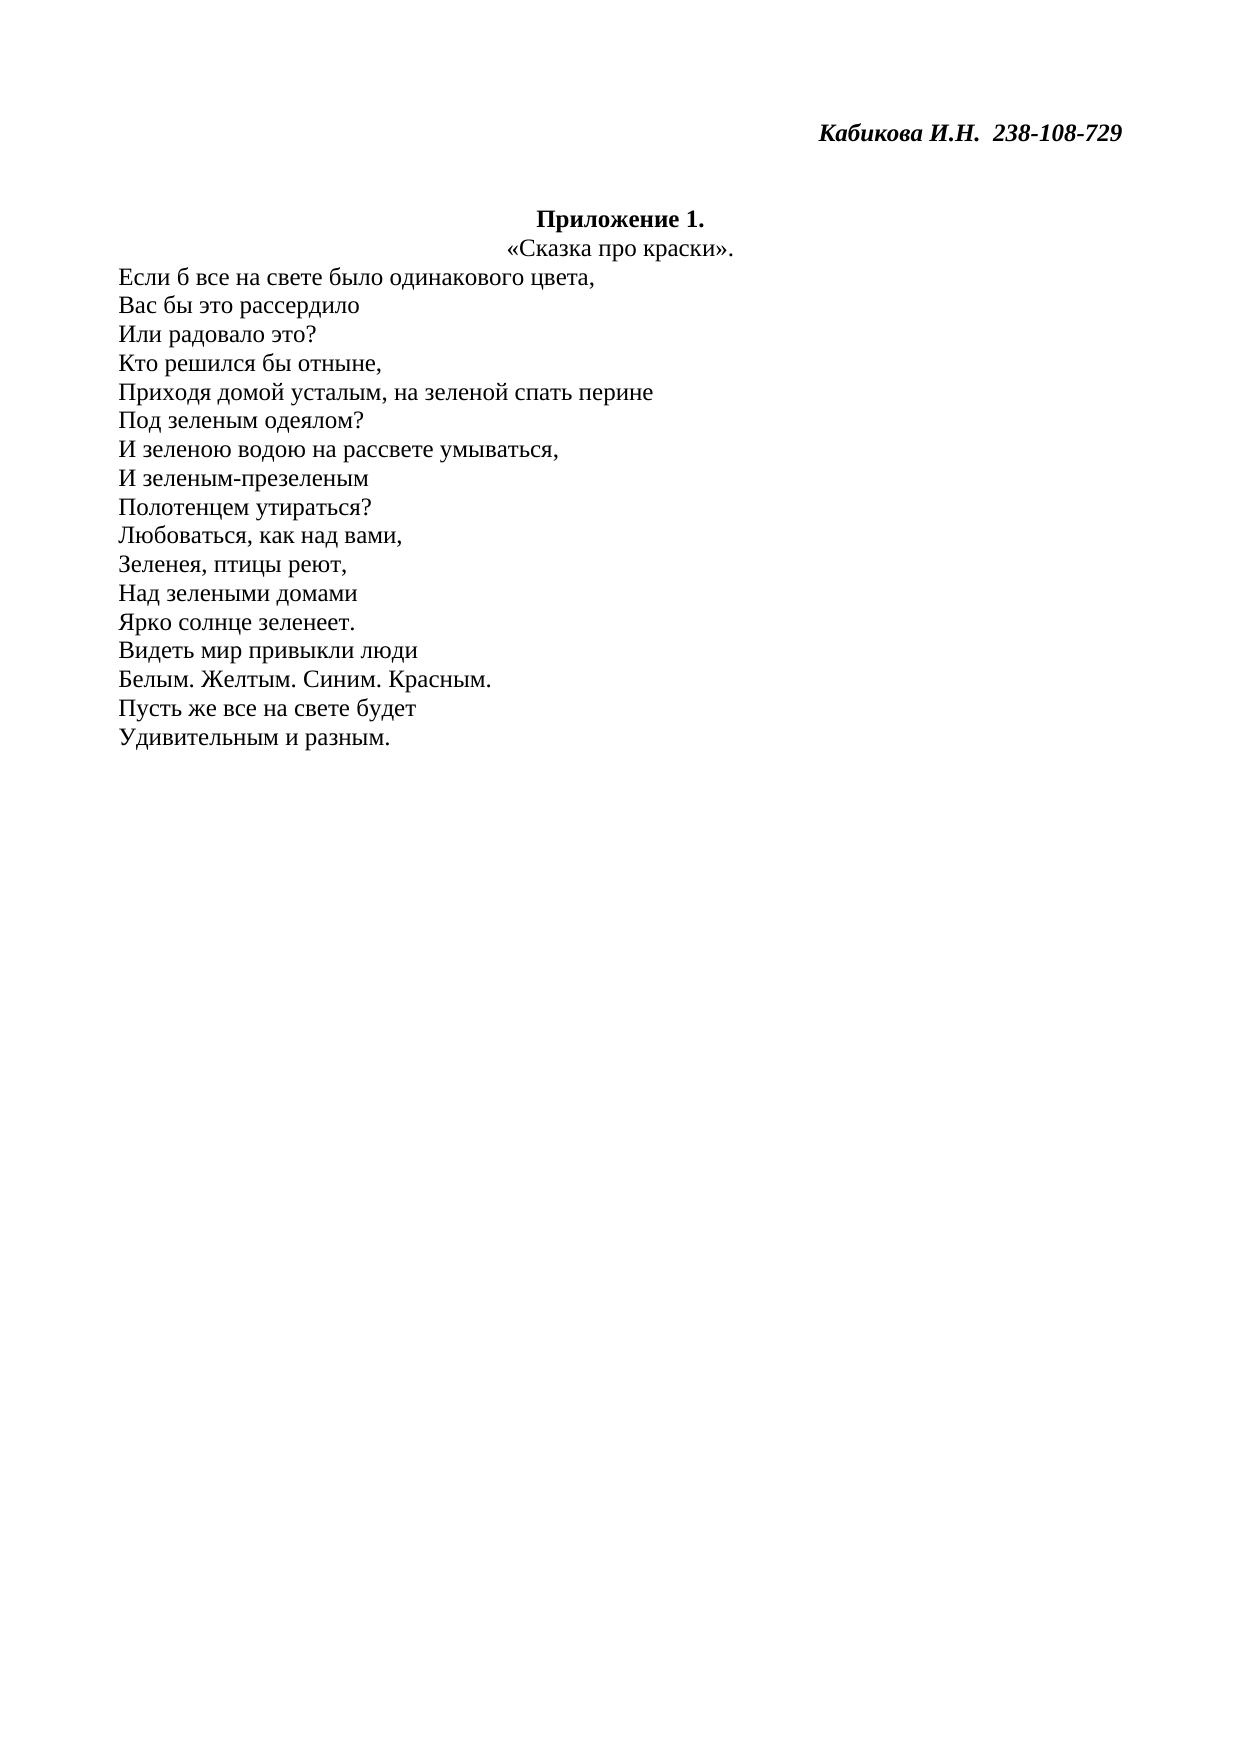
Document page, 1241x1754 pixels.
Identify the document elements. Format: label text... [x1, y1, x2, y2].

text Если б все на свете было одинакового цвета, [118, 262, 1122, 291]
text Зеленея, птицы реют, [118, 549, 1122, 578]
text Полотенцем утираться? [118, 492, 1122, 521]
text Кто решился бы отныне, [118, 348, 1122, 377]
text И зеленою водою на рассвете умываться, [118, 434, 1122, 463]
text Ярко солнце зеленеет. [118, 607, 1122, 636]
text Любоваться, как над вами, [118, 521, 1122, 549]
text Или радовало это? [118, 319, 1122, 348]
text Над зелеными домами [118, 578, 1122, 607]
text Удивительным и разным. [118, 722, 1122, 751]
text И зеленым-презеленым [118, 463, 1122, 492]
text Под зеленым одеялом? [118, 406, 1122, 434]
text «Сказка про краски». [118, 233, 1122, 262]
text Приложение 1. [118, 204, 1122, 233]
text Белым. Желтым. Синим. Красным. [118, 664, 1122, 693]
text Вас бы это рассердило [118, 291, 1122, 319]
text Пусть же все на свете будет [118, 693, 1122, 722]
text Приходя домой усталым, на зеленой спать перине [118, 377, 1122, 406]
text Видеть мир привыкли люди [118, 636, 1122, 664]
text Кабикова И.Н. 238-108-729 [118, 118, 1122, 147]
